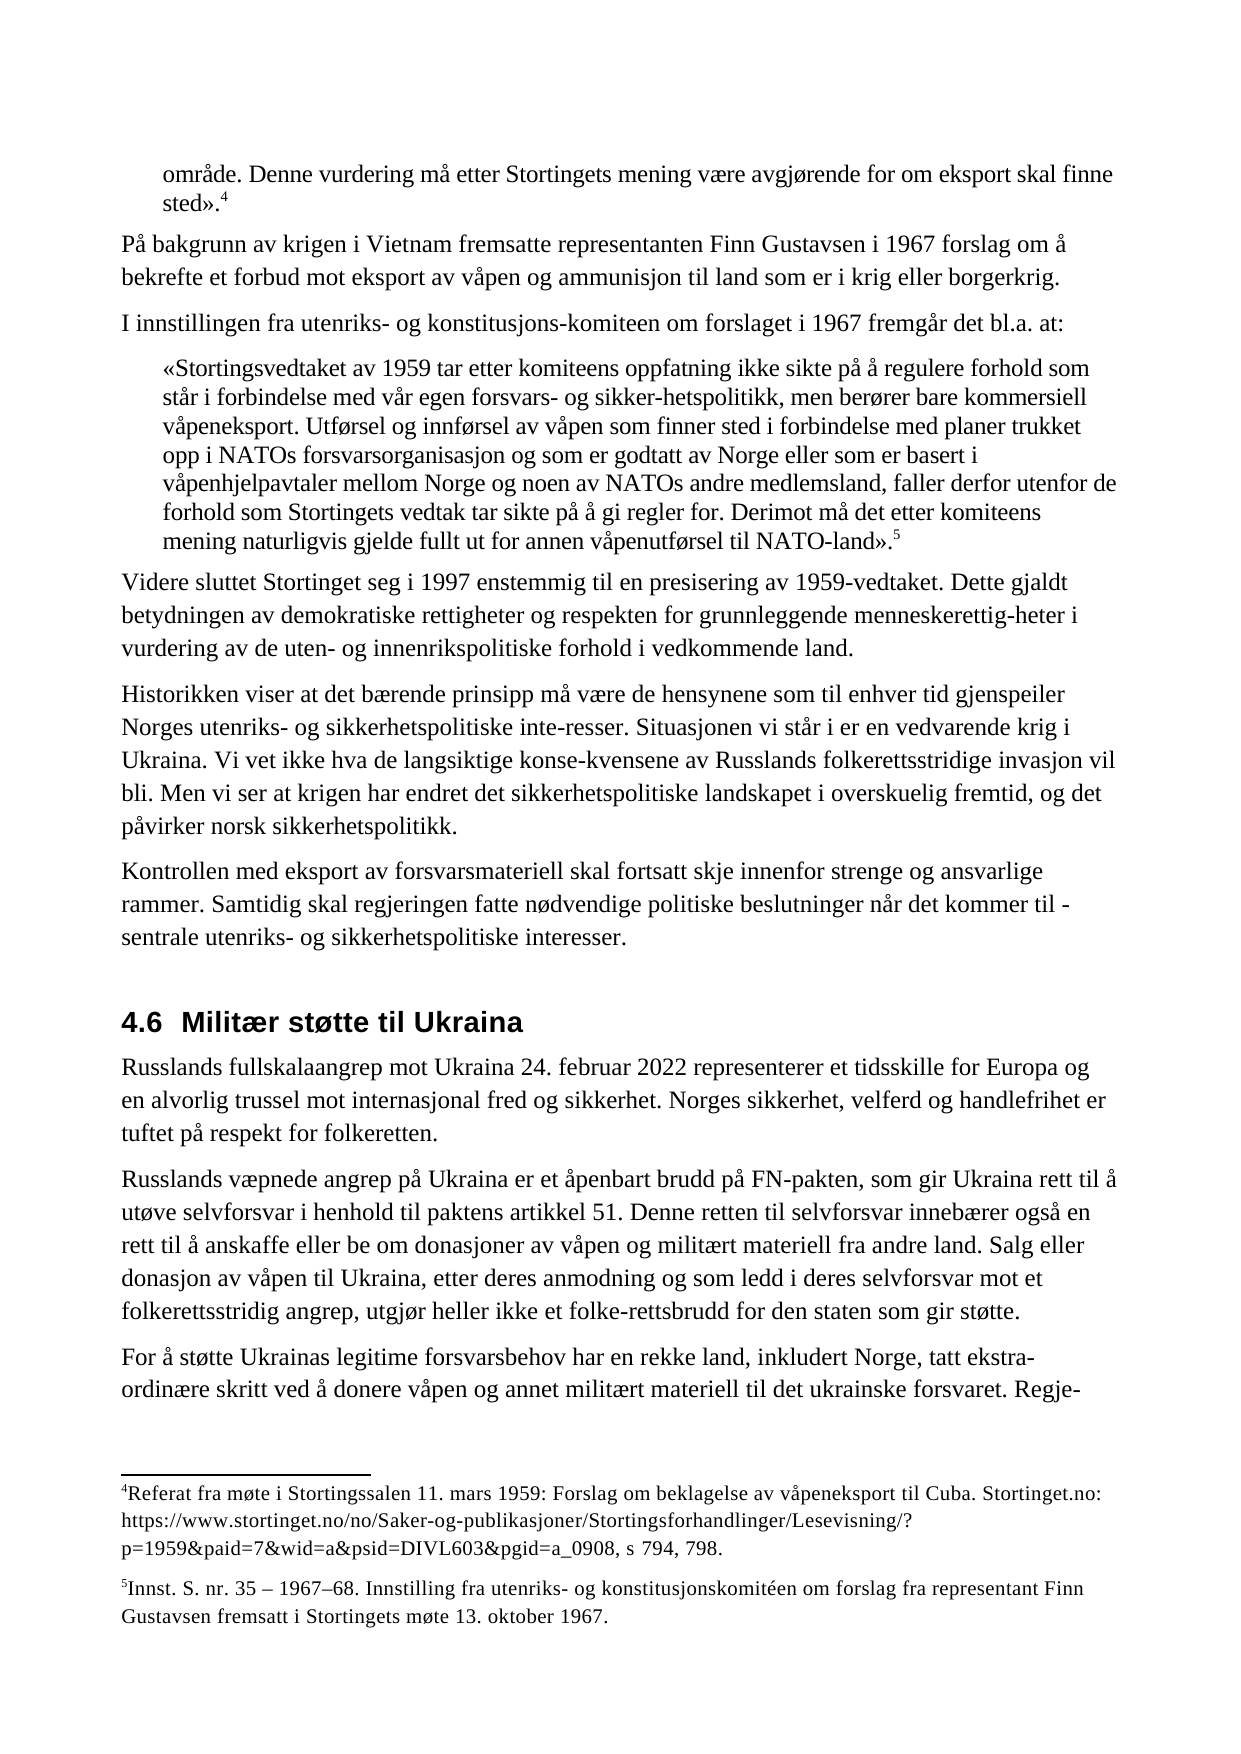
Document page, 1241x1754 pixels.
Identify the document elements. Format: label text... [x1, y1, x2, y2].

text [162, 159, 1119, 217]
text Videre sluttet Stortinget seg i 1997 enstemmig til en presisering av 1959-vedtaket. Dette gjaldt betydningen av demokratiske rettigheter og respekten for grunnleggende menneskerettig-heter i vurdering av de uten- og innenrikspolitiske forhold i vedkommende land. [121, 567, 1119, 662]
text Historikken viser at det bærende prinsipp må være de hensynene som til enhver tid gjenspeiler Norges utenriks- og sikkerhetspolitiske inte-resser. Situasjonen vi står i er en vedvarende krig i Ukraina. Vi vet ikke hva de langsiktige konse-kvensene av Russlands folkerettsstridige invasjon vil bli. Men vi ser at krigen har endret det sikkerhetspolitiske landskapet i overskuelig fremtid, og det påvirker norsk sikkerhetspolitikk. [121, 679, 1119, 840]
text I innstillingen fra utenriks- og konstitusjons-komiteen om forslaget i 1967 fremgår det bl.a. at: [121, 308, 1119, 337]
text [121, 1342, 1119, 1403]
text «Stortingsvedtaket av 1959 tar etter komiteens oppfatning ikke sikte på å regulere forhold som står i forbindelse med vår egen forsvars- og sikker-hetspolitikk, men berører bare kommersiell våpeneksport. Utførsel og innførsel av våpen som finner sted i forbindelse med planer trukket opp i NATOs forsvarsorganisasjon og som er godtatt av Norge eller som er basert i våpenhjelpavtaler mellom Norge og noen av NATOs andre medlemsland, faller derfor utenfor de forhold som Stortingets vedtak tar sikte på å gi regler for. Derimot må det etter komiteens mening naturligvis gjelde fullt ut for annen våpenutførsel til NATO-land». [162, 353, 1119, 555]
text Russlands væpnede angrep på Ukraina er et åpenbart brudd på FN-pakten, som gir Ukraina rett til å utøve selvforsvar i henhold til paktens artikkel 51. Denne retten til selvforsvar innebærer også en rett til å anskaffe eller be om donasjoner av våpen og militært materiell fra andre land. Salg eller donasjon av våpen til Ukraina, etter deres anmodning og som ledd i deres selvforsvar mot et folkerettsstridig angrep, utgjør heller ikke et folke-rettsbrudd for den staten som gir støtte. [121, 1164, 1119, 1325]
text Kontrollen med eksport av forsvarsmateriell skal fortsatt skje innenfor strenge og ansvarlige rammer. Samtidig skal regjeringen fatte nødvendige politiske beslutninger når det kommer til -sentrale utenriks- og sikkerhetspolitiske interesser. [121, 856, 1119, 951]
text På bakgrunn av krigen i Vietnam fremsatte representanten Finn Gustavsen i 1967 forslag om å bekrefte et forbud mot eksport av våpen og ammunisjon til land som er i krig eller borgerkrig. [121, 229, 1119, 291]
subtitle Militær støtte til Ukraina [121, 1006, 1119, 1039]
text Russlands fullskalaangrep mot Ukraina 24. februar 2022 representerer et tidsskille for Europa og en alvorlig trussel mot internasjonal fred og sikkerhet. Norges sikkerhet, velferd og handlefrihet er tuftet på respekt for folkeretten. [121, 1052, 1119, 1147]
